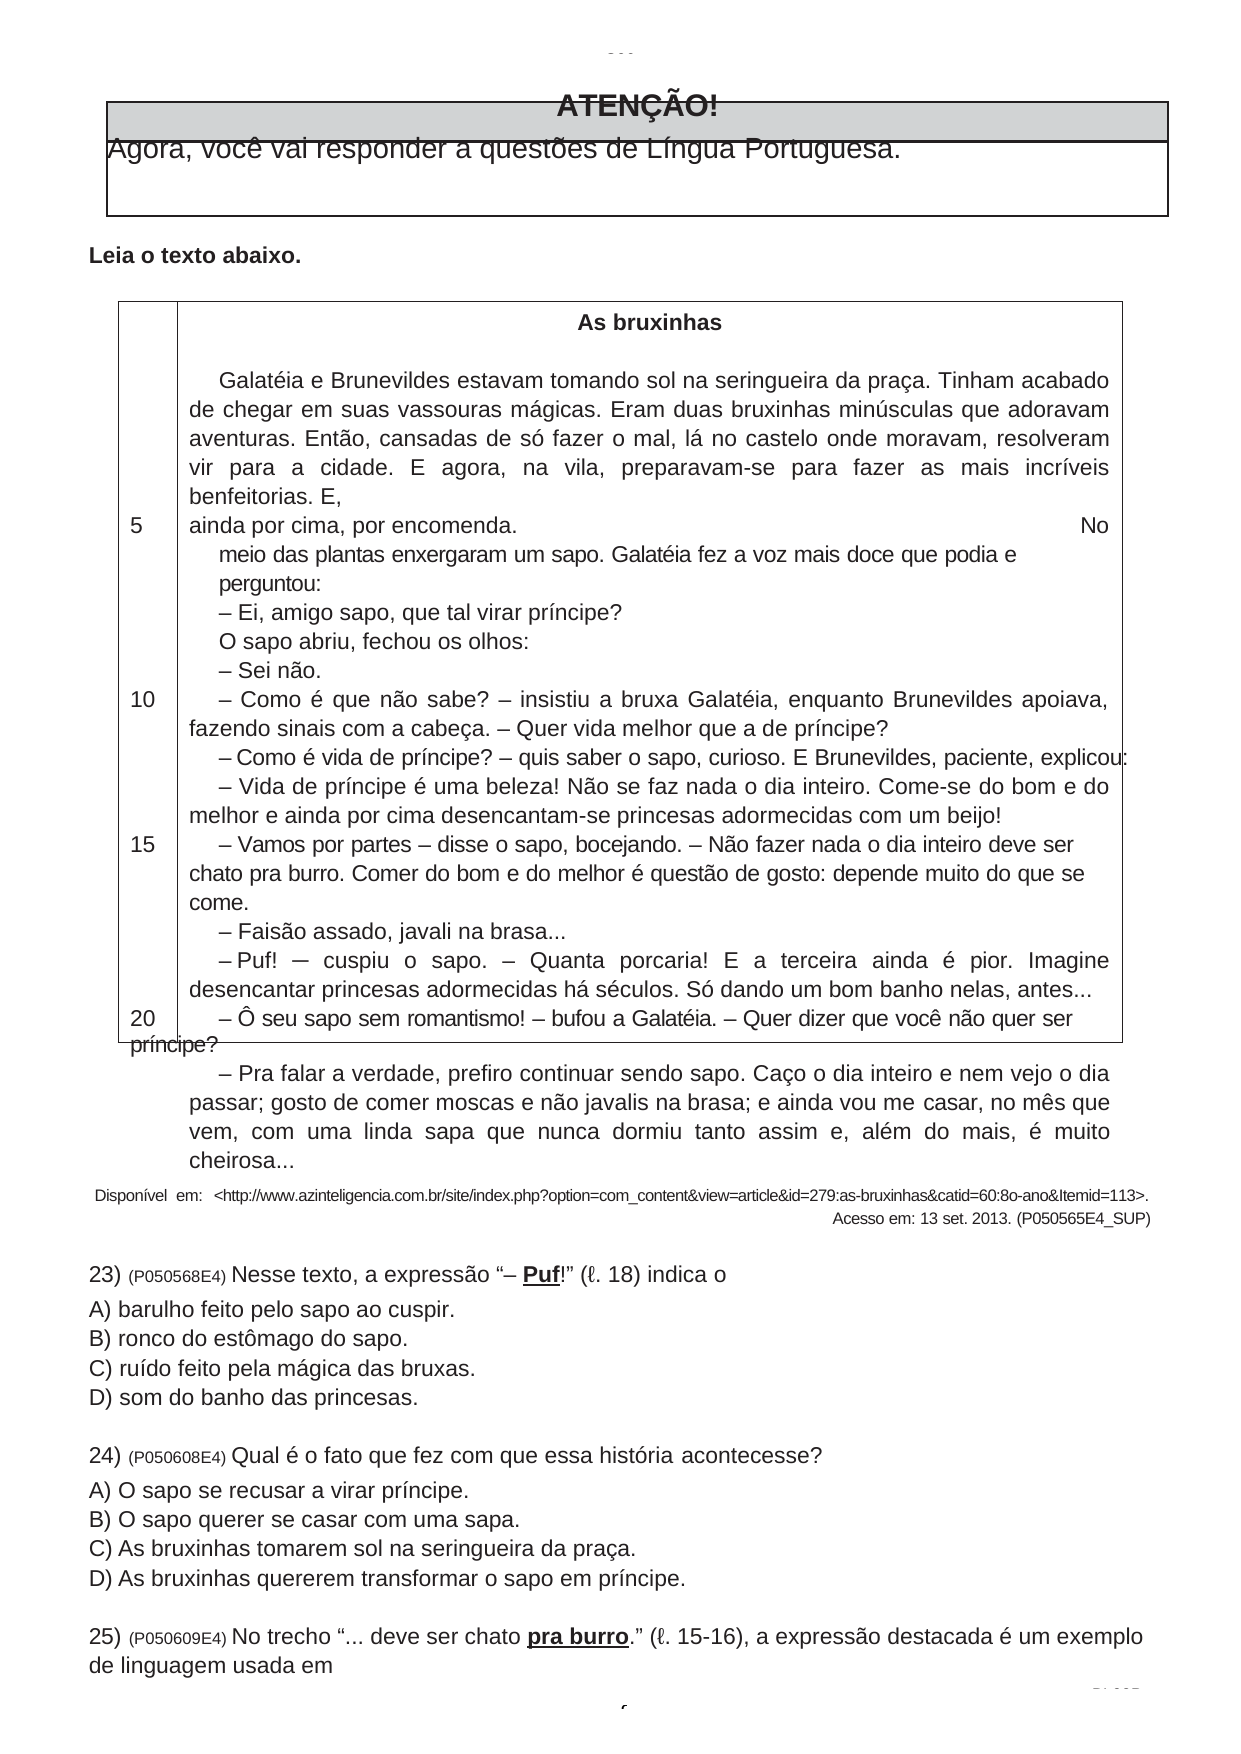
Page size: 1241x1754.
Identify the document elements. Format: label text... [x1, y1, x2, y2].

list As bruxinhas quererem transformar o sapo em príncipe. [88, 1564, 1163, 1591]
text Acesso em: 13 set. 2013. (P050565E4_SUP) [77, 1209, 1151, 1228]
list ruído feito pela mágica das bruxas. [88, 1354, 1163, 1381]
list Faisão assado, javali na brasa... [189, 918, 1163, 944]
list Vida de príncipe é uma beleza! Não se faz nada o dia inteiro. Come-se do bom e do melhor e ainda por cima desencantam-se princesas adormecidas com um beijo! [189, 773, 1111, 828]
text 10 – Como é que não sabe? – insistiu a bruxa Galatéia, enquanto Brunevildes apoiava, fazendo sinais com a cabeça. – Quer vida melhor que a de príncipe? [130, 686, 1111, 741]
text 15 – Vamos por partes – disse o sapo, bocejando. – Não fazer nada o dia inteiro deve ser chato pra burro. Comer do bom e do melhor é questão de gosto: depende muito do que se come. [130, 831, 1110, 915]
list (P050609E4) No trecho “... deve ser chato pra burro.” (ℓ. 15-16), a expressão destacada é um exemplo de linguagem usada em [88, 1623, 1152, 1678]
text 20 – Ô seu sapo sem romantismo! – bufou a Galatéia. – Quer dizer que você não quer ser príncipe? [130, 1005, 1163, 1057]
list barulho feito pelo sapo ao cuspir. [88, 1296, 1163, 1322]
text 5 ainda por cima, por encomenda. No meio das plantas enxergaram um sapo. Galatéia fez a voz mais doce que podia e perguntou: [130, 512, 1110, 596]
list As bruxinhas tomarem sol na seringueira da praça. [88, 1535, 1163, 1562]
list (P050608E4) Qual é o fato que fez com que essa história acontecesse? [88, 1442, 1163, 1468]
list (P050568E4) Nesse texto, a expressão “– Puf!” (ℓ. 18) indica o [88, 1261, 1163, 1287]
text Galatéia e Brunevildes estavam tomando sol na seringueira da praça. Tinham acabado de chegar em suas vassouras mágicas. Eram duas bruxinhas minúsculas que adoravam aventuras. Então, cansadas de só fazer o mal, lá no castelo onde moravam, resolveram vir para a cidade. E agora, na vila, preparavam-se para fazer as mais incríveis benfeitorias. E, [189, 367, 1110, 509]
list Puf! ─ cuspiu o sapo. – Quanta porcaria! E a terceira ainda é pior. Imagine desencantar princesas adormecidas há séculos. Só dando um bom banho nelas, antes... [189, 947, 1111, 1002]
text – Pra falar a verdade, prefiro continuar sendo sapo. Caço o dia inteiro e nem vejo o dia passar; gosto de comer moscas e não javalis na brasa; e ainda vou me casar, no mês que vem, com uma linda sapa que nunca dormiu tanto assim e, além do mais, é muito cheirosa... [189, 1060, 1111, 1173]
list Ei, amigo sapo, que tal virar príncipe? O sapo abriu, fechou os olhos: [218, 599, 623, 654]
list som do banho das princesas. [88, 1384, 1163, 1410]
list O sapo querer se casar com uma sapa. [88, 1506, 1163, 1533]
list O sapo se recusar a virar príncipe. [88, 1477, 1163, 1503]
text As bruxinhas [136, 309, 1163, 335]
text Disponível em: <http://www.azinteligencia.com.br/site/index.php?option=com_content&view=article&id=279:as-bruxinhas&catid=60:8o-ano&Itemid=113>. [94, 1186, 1163, 1205]
list ronco do estômago do sapo. [88, 1325, 1163, 1352]
list Como é vida de príncipe? – quis saber o sapo, curioso. E Brunevildes, paciente, explicou: [189, 744, 1163, 770]
list Sei não. [218, 657, 1163, 683]
subtitle Leia o texto abaixo. [88, 242, 1163, 268]
